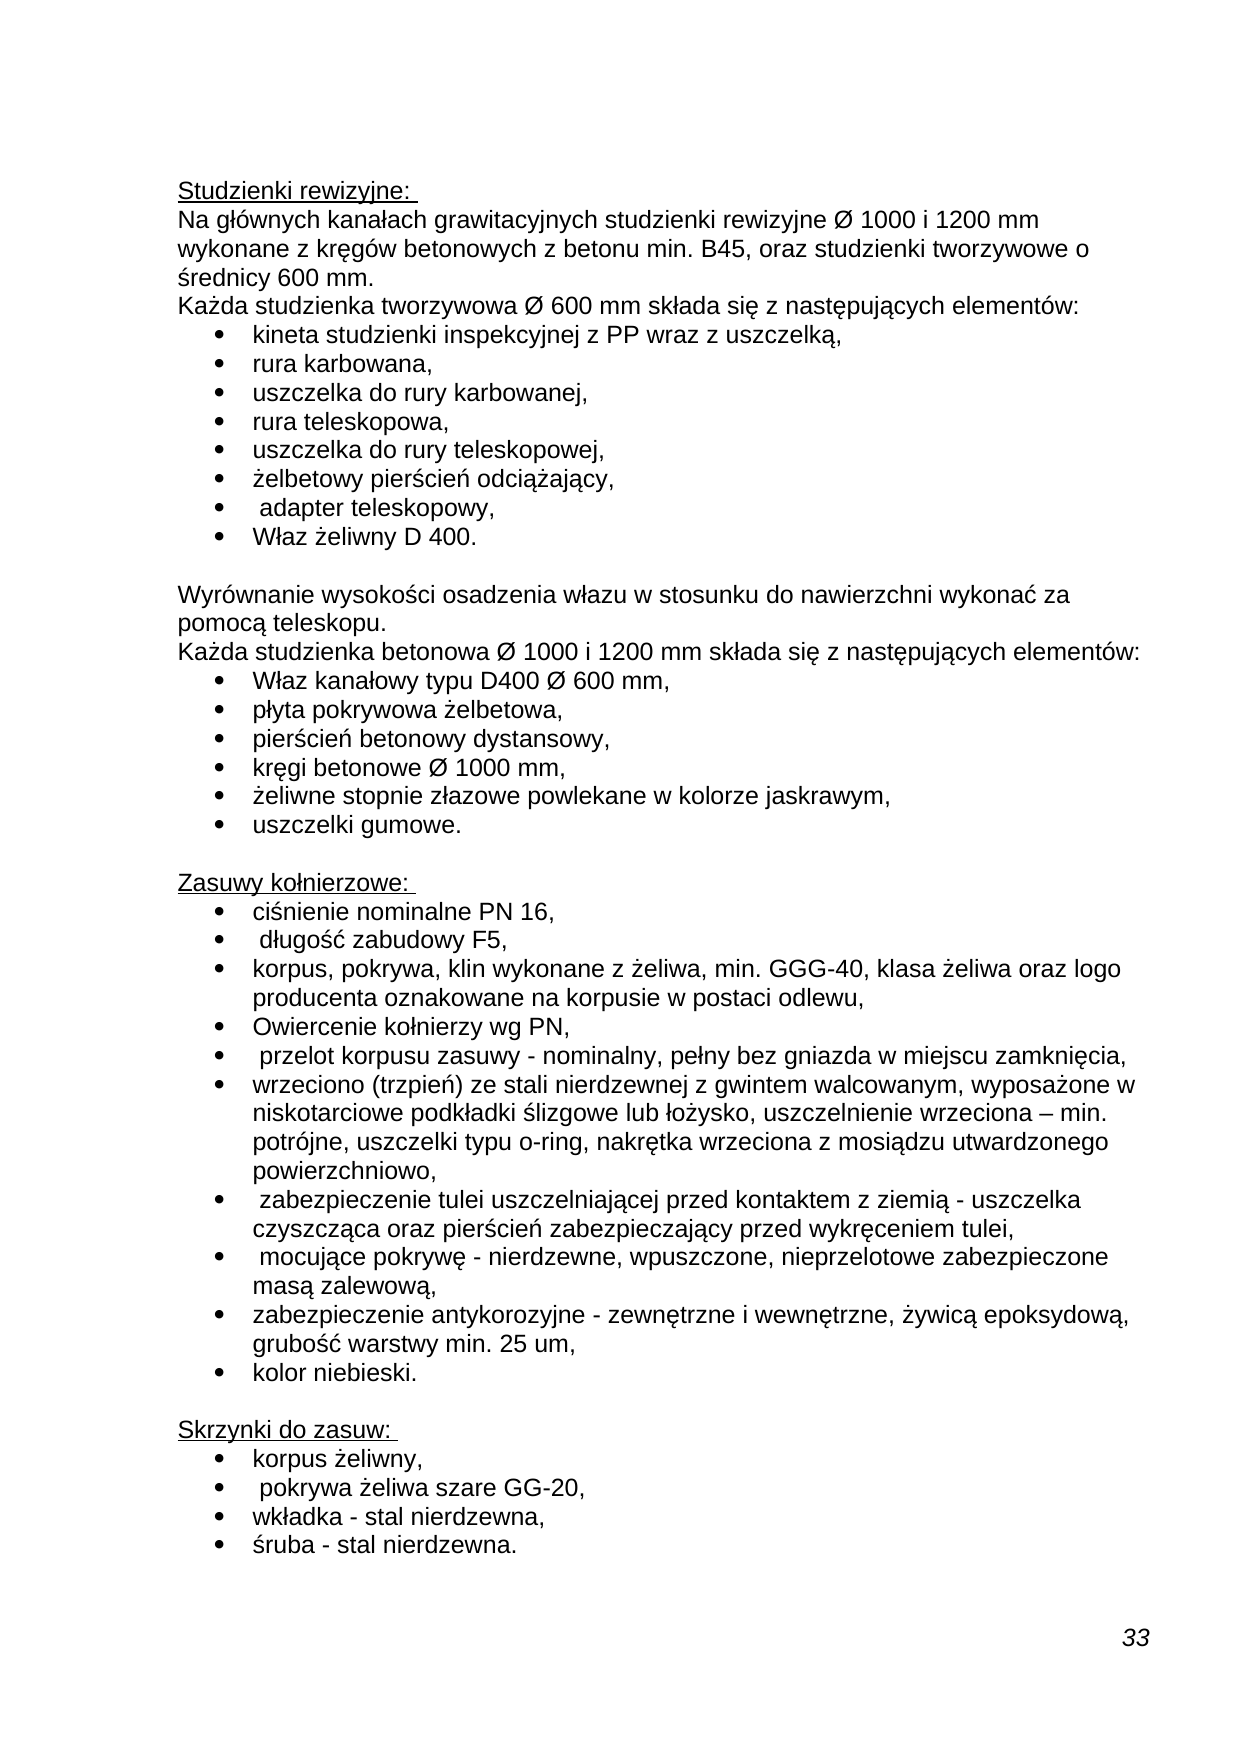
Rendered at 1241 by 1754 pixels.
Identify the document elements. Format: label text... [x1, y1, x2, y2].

list uszczelka do rury teleskopowej, [215, 436, 1152, 464]
text Każda studzienka tworzywowa Ø 600 mm składa się z następujących elementów: [177, 291, 1152, 320]
list adapter teleskopowy, [215, 493, 1152, 522]
list śruba - stal nierdzewna. [215, 1530, 1152, 1559]
text Studzienki rewizyjne: [177, 176, 1152, 205]
list Właz żeliwny D 400. [215, 522, 1152, 551]
list żelbetowy pierścień odciążający, [215, 464, 1152, 493]
list mocujące pokrywę - nierdzewne, wpuszczone, nieprzelotowe zabezpieczone masą zalewową, [215, 1242, 1152, 1300]
list Właz kanałowy typu D400 Ø 600 mm, [215, 666, 1152, 695]
list uszczelki gumowe. [215, 810, 1152, 839]
list korpus żeliwny, [215, 1444, 1152, 1473]
list kineta studzienki inspekcyjnej z PP wraz z uszczelką, [215, 320, 1152, 349]
list pokrywa żeliwa szare GG-20, [215, 1473, 1152, 1502]
list rura teleskopowa, [215, 407, 1152, 436]
list rura karbowana, [215, 349, 1152, 378]
list płyta pokrywowa żelbetowa, [215, 695, 1152, 724]
text Na głównych kanałach grawitacyjnych studzienki rewizyjne Ø 1000 i 1200 mm wykonane z kręgów betonowych z betonu min. B45, oraz studzienki tworzywowe o średnicy 600 mm. [177, 205, 1152, 291]
list żeliwne stopnie złazowe powlekane w kolorze jaskrawym, [215, 781, 1152, 810]
text Skrzynki do zasuw: [177, 1415, 1152, 1444]
list kolor niebieski. [215, 1357, 1152, 1386]
text Każda studzienka betonowa Ø 1000 i 1200 mm składa się z następujących elementów: [177, 637, 1152, 666]
list zabezpieczenie antykorozyjne - zewnętrzne i wewnętrzne, żywicą epoksydową, grubość warstwy min. 25 um, [215, 1300, 1152, 1357]
list długość zabudowy F5, [215, 925, 1152, 954]
list zabezpieczenie tulei uszczelniającej przed kontaktem z ziemią - uszczelka czyszcząca oraz pierścień zabezpieczający przed wykręceniem tulei, [215, 1185, 1152, 1242]
list wkładka - stal nierdzewna, [215, 1502, 1152, 1530]
list kręgi betonowe Ø 1000 mm, [215, 752, 1152, 781]
list ciśnienie nominalne PN 16, [215, 897, 1152, 925]
list Owiercenie kołnierzy wg PN, [215, 1012, 1152, 1041]
text Wyrównanie wysokości osadzenia włazu w stosunku do nawierzchni wykonać za pomocą teleskopu. [177, 580, 1152, 637]
list pierścień betonowy dystansowy, [215, 724, 1152, 752]
list uszczelka do rury karbowanej, [215, 378, 1152, 407]
list przelot korpusu zasuwy - nominalny, pełny bez gniazda w miejscu zamknięcia, [215, 1041, 1152, 1069]
text Zasuwy kołnierzowe: [177, 868, 1152, 897]
list korpus, pokrywa, klin wykonane z żeliwa, min. GGG-40, klasa żeliwa oraz logo producenta oznakowane na korpusie w postaci odlewu, [215, 954, 1152, 1012]
list wrzeciono (trzpień) ze stali nierdzewnej z gwintem walcowanym, wyposażone w niskotarciowe podkładki ślizgowe lub łożysko, uszczelnienie wrzeciona – min. potrójne, uszczelki typu o-ring, nakrętka wrzeciona z mosiądzu utwardzonego powierzchniowo, [215, 1069, 1152, 1185]
